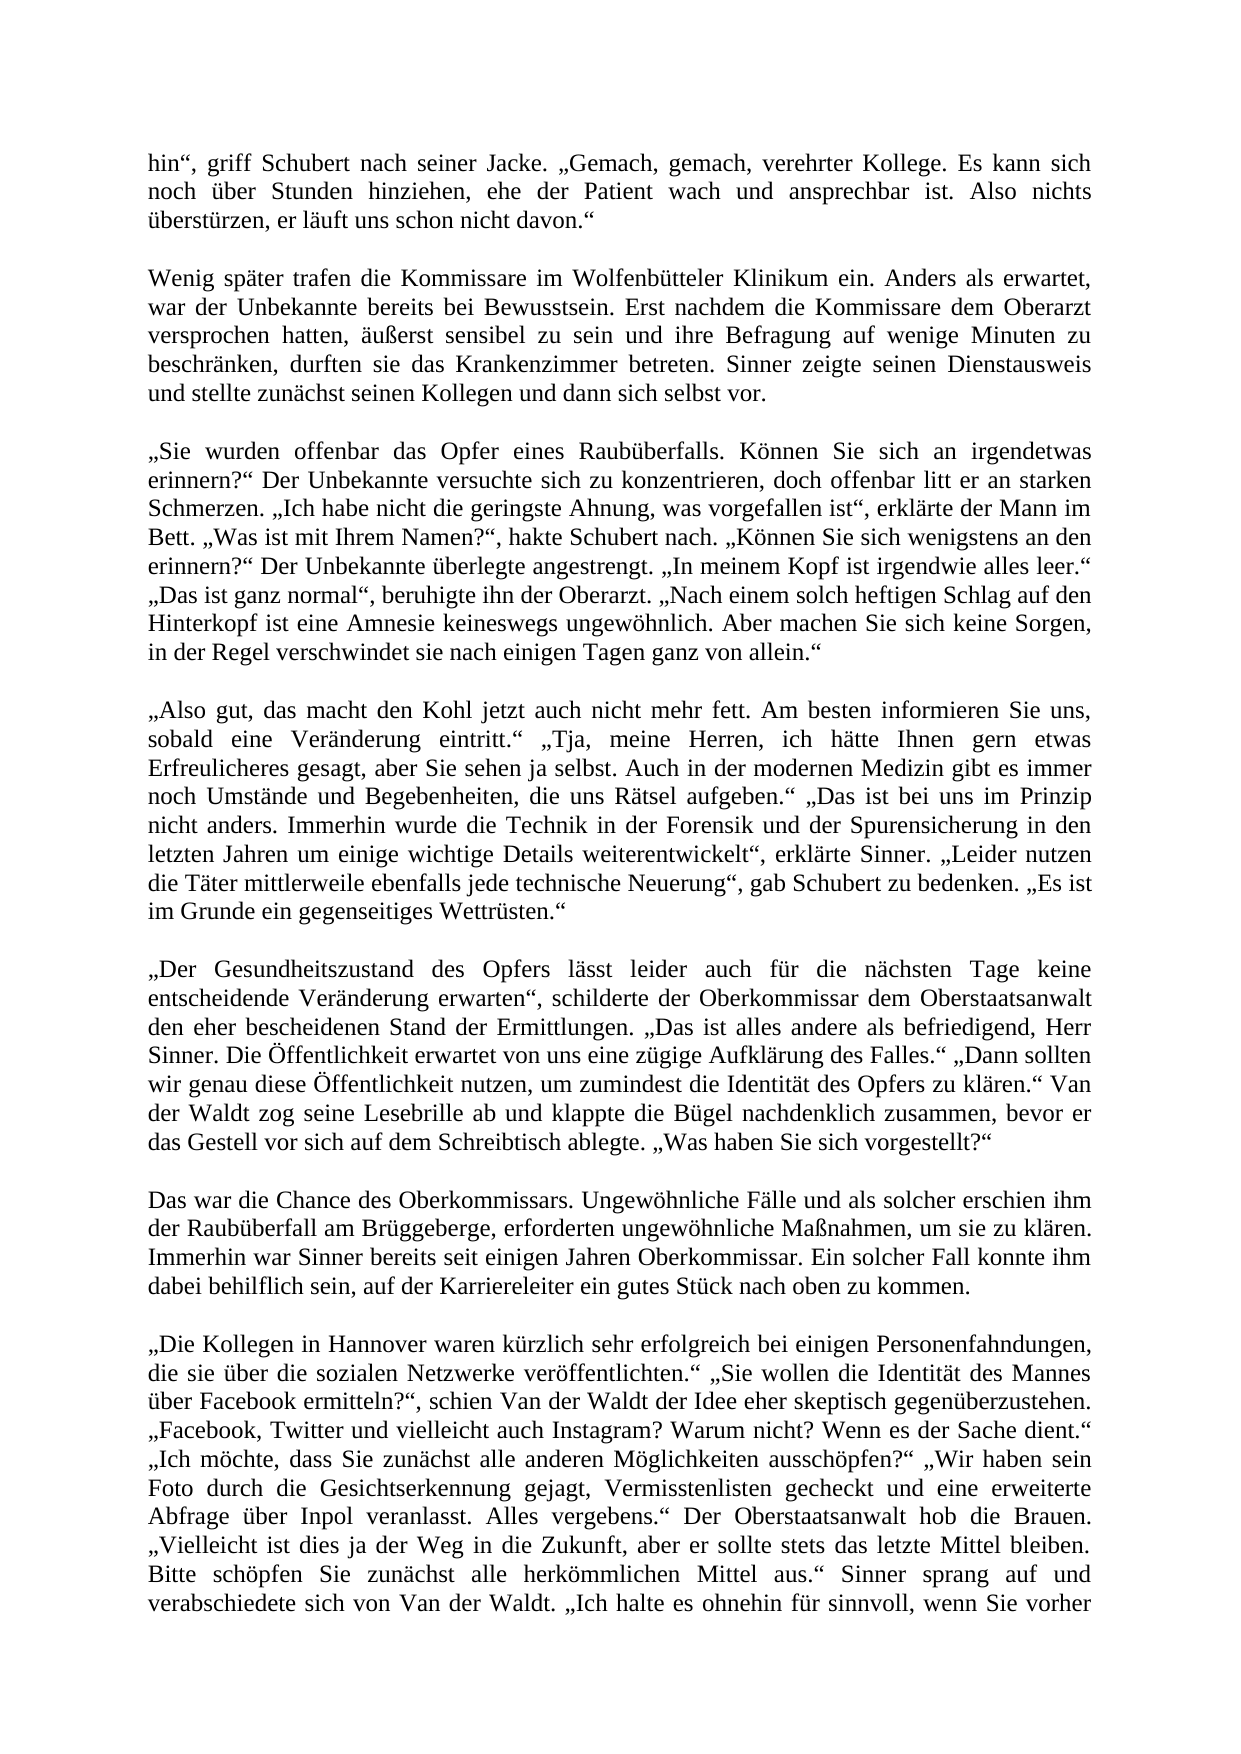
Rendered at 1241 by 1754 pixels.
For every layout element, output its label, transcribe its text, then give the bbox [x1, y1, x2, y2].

text Das war die Chance des Oberkommissars. Ungewöhnliche Fälle und als solcher erschien ihm der Raubüberfall am Brüggeberge, erforderten ungewöhnliche Maßnahmen, um sie zu klären. Immerhin war Sinner bereits seit einigen Jahren Oberkommissar. Ein solcher Fall konnte ihm dabei behilflich sein, auf der Karriereleiter ein gutes Stück nach oben zu kommen. [148, 1185, 1093, 1300]
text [148, 148, 1093, 234]
text Wenig später trafen die Kommissare im Wolfenbütteler Klinikum ein. Anders als erwartet, war der Unbekannte bereits bei Bewusstsein. Erst nachdem die Kommissare dem Oberarzt versprochen hatten, äußerst sensibel zu sein und ihre Befragung auf wenige Minuten zu beschränken, durften sie das Krankenzimmer betreten. Sinner zeigte seinen Dienstausweis und stellte zunächst seinen Kollegen und dann sich selbst vor. [148, 263, 1093, 407]
text „Der Gesundheitszustand des Opfers lässt leider auch für die nächsten Tage keine entscheidende Veränderung erwarten“, schilderte der Oberkommissar dem Oberstaatsanwalt den eher bescheidenen Stand der Ermittlungen. „Das ist alles andere als befriedigend, Herr Sinner. Die Öffentlichkeit erwartet von uns eine zügige Aufklärung des Falles.“ „Dann sollten wir genau diese Öffentlichkeit nutzen, um zumindest die Identität des Opfers zu klären.“ Van der Waldt zog seine Lesebrille ab und klappte die Bügel nachdenklich zusammen, bevor er das Gestell vor sich auf dem Schreibtisch ablegte. „Was haben Sie sich vorgestellt?“ [148, 954, 1093, 1156]
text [148, 1329, 1093, 1616]
text „Also gut, das macht den Kohl jetzt auch nicht mehr fett. Am besten informieren Sie uns, sobald eine Veränderung eintritt.“ „Tja, meine Herren, ich hätte Ihnen gern etwas Erfreulicheres gesagt, aber Sie sehen ja selbst. Auch in der modernen Medizin gibt es immer noch Umstände und Begebenheiten, die uns Rätsel aufgeben.“ „Das ist bei uns im Prinzip nicht anders. Immerhin wurde die Technik in der Forensik und der Spurensicherung in den letzten Jahren um einige wichtige Details weiterentwickelt“, erklärte Sinner. „Leider nutzen die Täter mittlerweile ebenfalls jede technische Neuerung“, gab Schubert zu bedenken. „Es ist im Grunde ein gegenseitiges Wettrüsten.“ [148, 695, 1093, 925]
text „Sie wurden offenbar das Opfer eines Raubüberfalls. Können Sie sich an irgendetwas erinnern?“ Der Unbekannte versuchte sich zu konzentrieren, doch offenbar litt er an starken Schmerzen. „Ich habe nicht die geringste Ahnung, was vorgefallen ist“, erklärte der Mann im Bett. „Was ist mit Ihrem Namen?“, hakte Schubert nach. „Können Sie sich wenigstens an den erinnern?“ Der Unbekannte überlegte angestrengt. „In meinem Kopf ist irgendwie alles leer.“ „Das ist ganz normal“, beruhigte ihn der Oberarzt. „Nach einem solch heftigen Schlag auf den Hinterkopf ist eine Amnesie keineswegs ungewöhnlich. Aber machen Sie sich keine Sorgen, in der Regel verschwindet sie nach einigen Tagen ganz von allein.“ [148, 436, 1093, 666]
